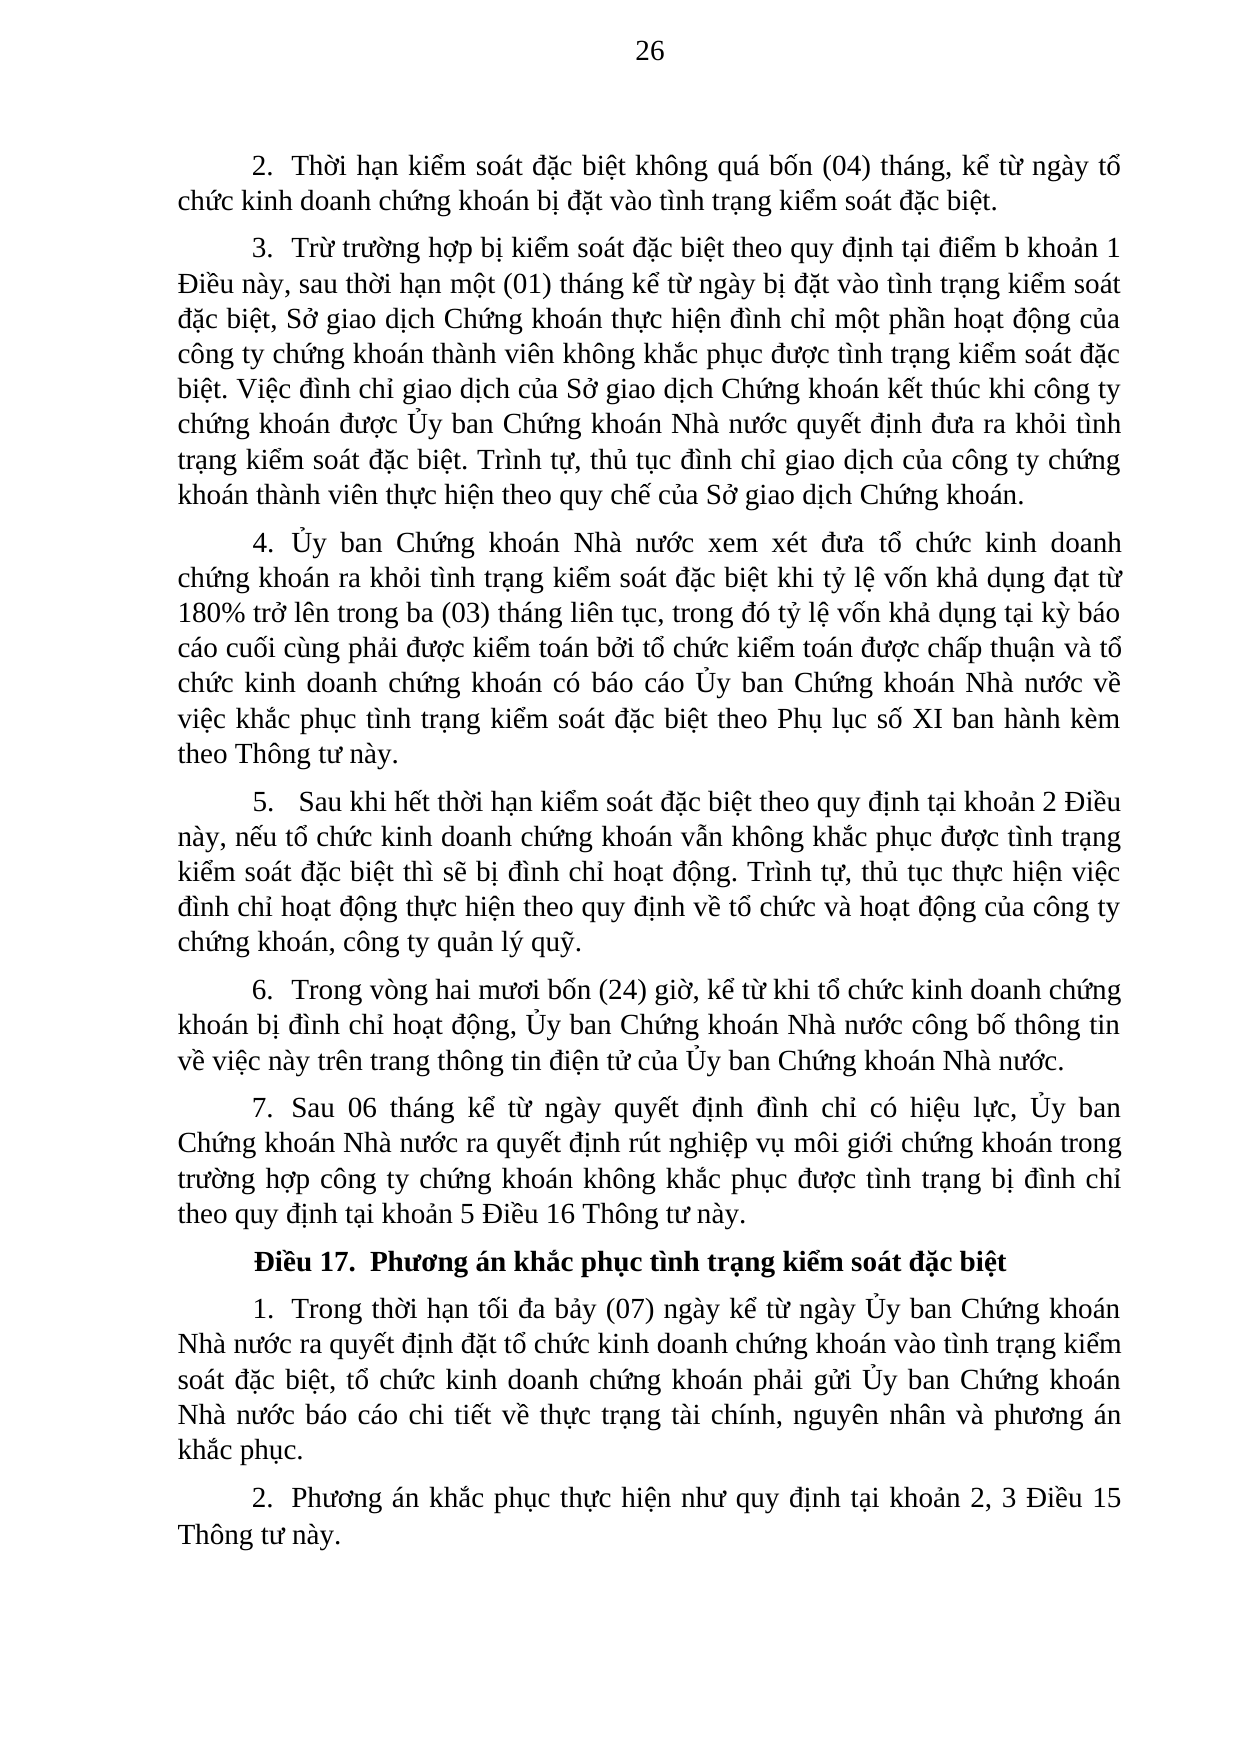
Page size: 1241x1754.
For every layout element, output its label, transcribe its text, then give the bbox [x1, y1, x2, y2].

list Phương án khắc phục thực hiện như quy định tại khoản 2, 3 Điều 15 Thông tư này. [177, 1480, 1122, 1550]
list Phương án khắc phục tình trạng kiểm soát đặc biệt [177, 1244, 1122, 1277]
list Sau khi hết thời hạn kiểm soát đặc biệt theo quy định tại khoản 2 Điều này, nếu tổ chức kinh doanh chứng khoán vẫn không khắc phục được tình trạng kiểm soát đặc biệt thì sẽ bị đình chỉ hoạt động. Trình tự, thủ tục thực hiện việc đình chỉ hoạt động thực hiện theo quy định về tổ chức và hoạt động của công ty chứng khoán, công ty quản lý quỹ. [177, 784, 1122, 958]
list Sau 06 tháng kể từ ngày quyết định đình chỉ có hiệu lực, Ủy ban Chứng khoán Nhà nước ra quyết định rút nghiệp vụ môi giới chứng khoán trong trường hợp công ty chứng khoán không khắc phục được tình trạng bị đình chỉ theo quy định tại khoản 5 Điều 16 Thông tư này. [177, 1090, 1122, 1229]
list Thời hạn kiểm soát đặc biệt không quá bốn (04) tháng, kể từ ngày tổ chức kinh doanh chứng khoán bị đặt vào tình trạng kiểm soát đặc biệt. [177, 148, 1122, 216]
list Trong vòng hai mươi bốn (24) giờ, kể từ khi tổ chức kinh doanh chứng khoán bị đình chỉ hoạt động, Ủy ban Chứng khoán Nhà nước công bố thông tin về việc này trên trang thông tin điện tử của Ủy ban Chứng khoán Nhà nước. [177, 972, 1122, 1076]
list Trừ trường hợp bị kiểm soát đặc biệt theo quy định tại điểm b khoản 1 Điều này, sau thời hạn một (01) tháng kể từ ngày bị đặt vào tình trạng kiểm soát đặc biệt, Sở giao dịch Chứng khoán thực hiện đình chỉ một phần hoạt động của công ty chứng khoán thành viên không khắc phục được tình trạng kiểm soát đặc biệt. Việc đình chỉ giao dịch của Sở giao dịch Chứng khoán kết thúc khi công ty chứng khoán được Ủy ban Chứng khoán Nhà nước quyết định đưa ra khỏi tình trạng kiểm soát đặc biệt. Trình tự, thủ tục đình chỉ giao dịch của công ty chứng khoán thành viên thực hiện theo quy chế của Sở giao dịch Chứng khoán. [177, 231, 1122, 511]
list Ủy ban Chứng khoán Nhà nước xem xét đưa tổ chức kinh doanh chứng khoán ra khỏi tình trạng kiểm soát đặc biệt khi tỷ lệ vốn khả dụng đạt từ 180% trở lên trong ba (03) tháng liên tục, trong đó tỷ lệ vốn khả dụng tại kỳ báo cáo cuối cùng phải được kiểm toán bởi tổ chức kiểm toán được chấp thuận và tổ chức kinh doanh chứng khoán có báo cáo Ủy ban Chứng khoán Nhà nước về việc khắc phục tình trạng kiểm soát đặc biệt theo Phụ lục số XI ban hành kèm theo Thông tư này. [177, 525, 1122, 769]
list Trong thời hạn tối đa bảy (07) ngày kể từ ngày Ủy ban Chứng khoán Nhà nước ra quyết định đặt tổ chức kinh doanh chứng khoán vào tình trạng kiểm soát đặc biệt, tổ chức kinh doanh chứng khoán phải gửi Ủy ban Chứng khoán Nhà nước báo cáo chi tiết về thực trạng tài chính, nguyên nhân và phương án khắc phục. [177, 1291, 1122, 1466]
